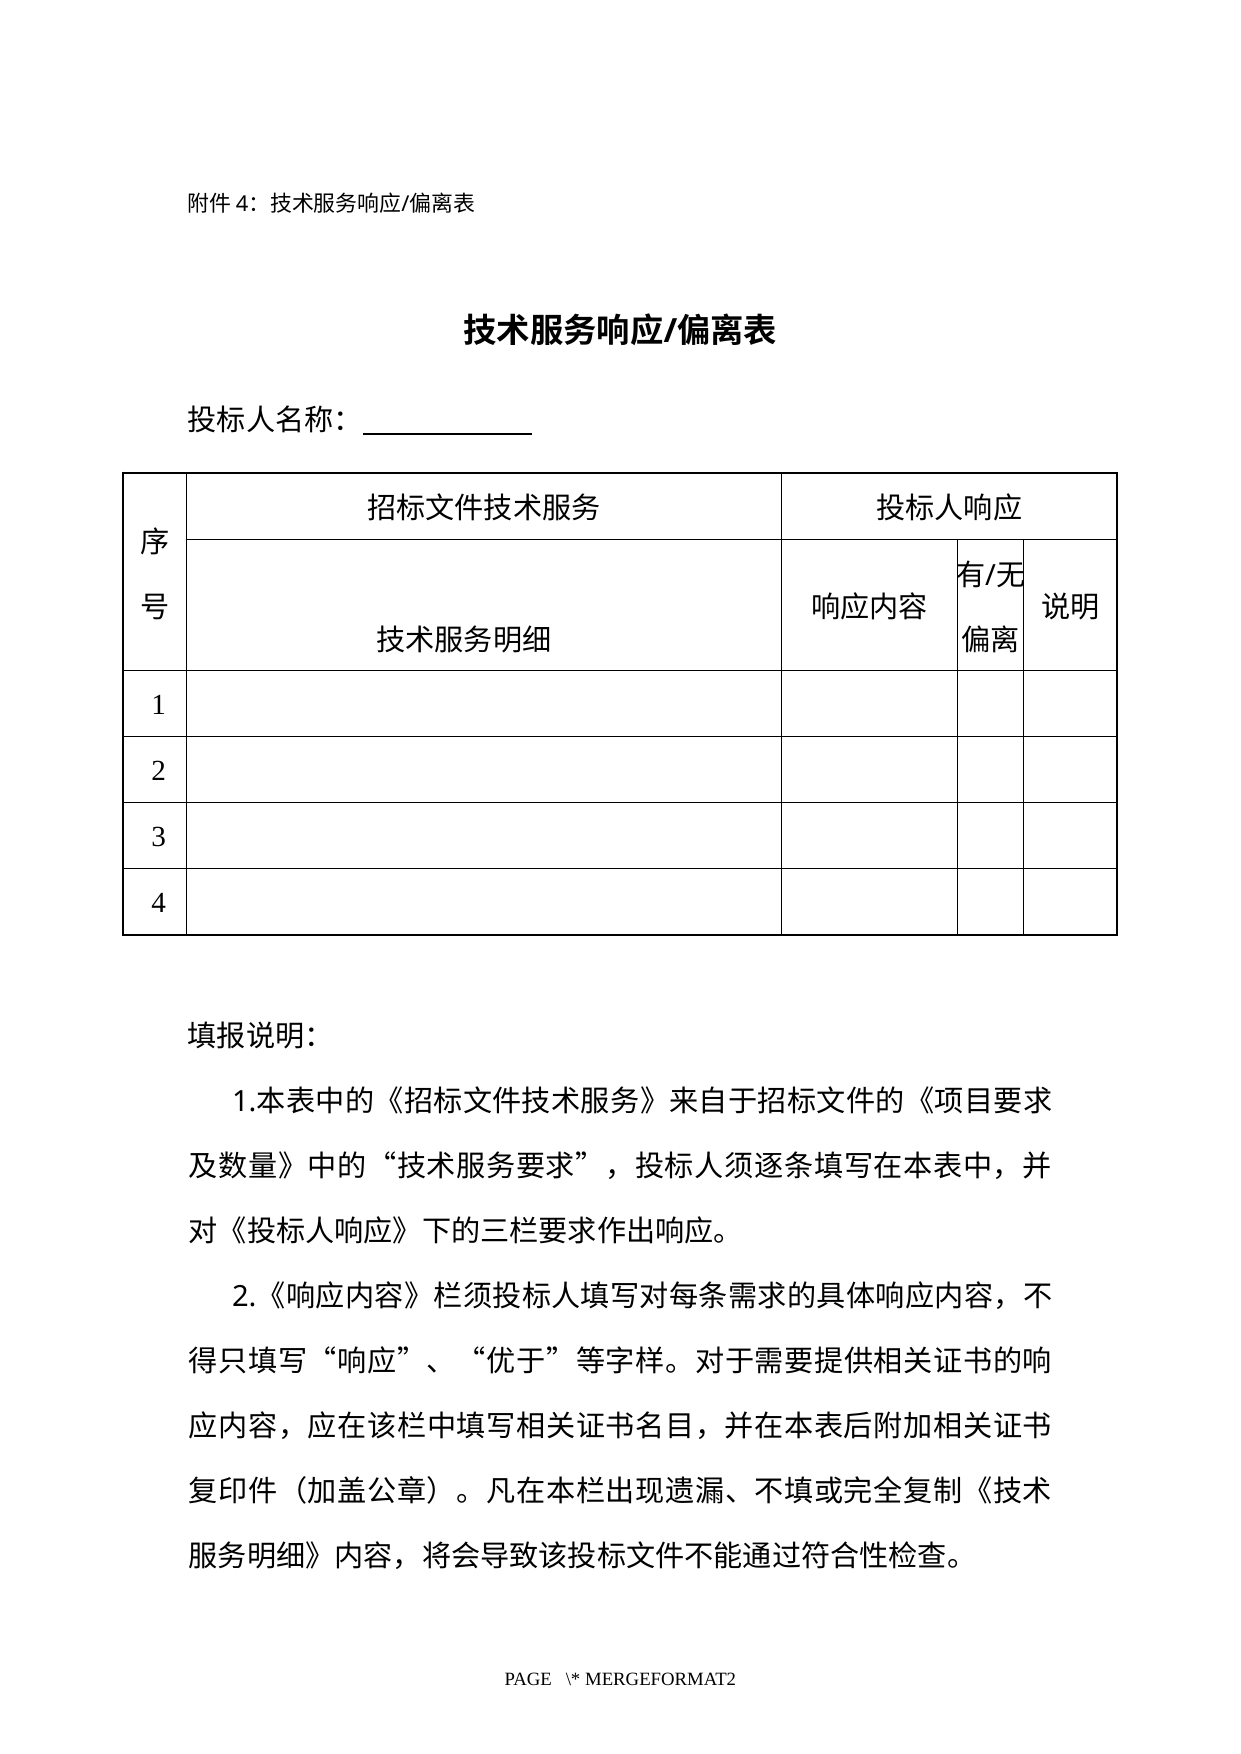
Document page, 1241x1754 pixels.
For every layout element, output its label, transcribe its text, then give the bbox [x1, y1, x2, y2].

table_header 序号 [124, 474, 186, 670]
table_cell [958, 671, 1023, 736]
table_cell [958, 869, 1023, 934]
table_cell [187, 869, 781, 934]
table_cell [782, 737, 957, 802]
text 1.本表中的《招标文件技术服务》来自于招标文件的《项目要求及数量》中的“技术服务要求”，投标人须逐条填写在本表中，并对《投标人响应》下的三栏要求作出响应。 [188, 1066, 1053, 1261]
table_cell [1024, 869, 1116, 934]
table_cell 有/无 偏离 [958, 540, 1023, 670]
table_cell [958, 737, 1023, 802]
table_cell [124, 671, 186, 736]
table_cell [958, 803, 1023, 868]
table_cell 说明 [1024, 540, 1116, 670]
table_header 招标文件技术服务 [187, 474, 781, 539]
table_cell [187, 803, 781, 868]
text 2.《响应内容》栏须投标人填写对每条需求的具体响应内容，不得只填写“响应”、“优于”等字样。对于需要提供相关证书的响应内容，应在该栏中填写相关证书名目，并在本表后附加相关证书复印件（加盖公章）。凡在本栏出现遗漏、不填或完全复制《技术服务明细》内容，将会导致该投标文件不能通过符合性检查。 [188, 1261, 1053, 1586]
table_cell [187, 671, 781, 736]
table_cell [1024, 737, 1116, 802]
text 填报说明： [187, 1001, 1053, 1066]
table_cell [1024, 803, 1116, 868]
table_cell [124, 737, 186, 802]
text 投标人名称： [187, 386, 1053, 451]
table_cell [124, 803, 186, 868]
table_cell [187, 737, 781, 802]
table_cell [782, 671, 957, 736]
table_cell [1024, 671, 1116, 736]
table_cell 技术服务明细 [187, 540, 781, 670]
table_header 投标人响应 [782, 474, 1116, 539]
table_cell [782, 869, 957, 934]
table_cell [124, 869, 186, 934]
text 技术服务响应/偏离表 [187, 296, 1053, 361]
text 附件4：技术服务响应/偏离表 [187, 186, 1053, 218]
table_cell 响应内容 [782, 540, 957, 670]
table_cell [782, 803, 957, 868]
